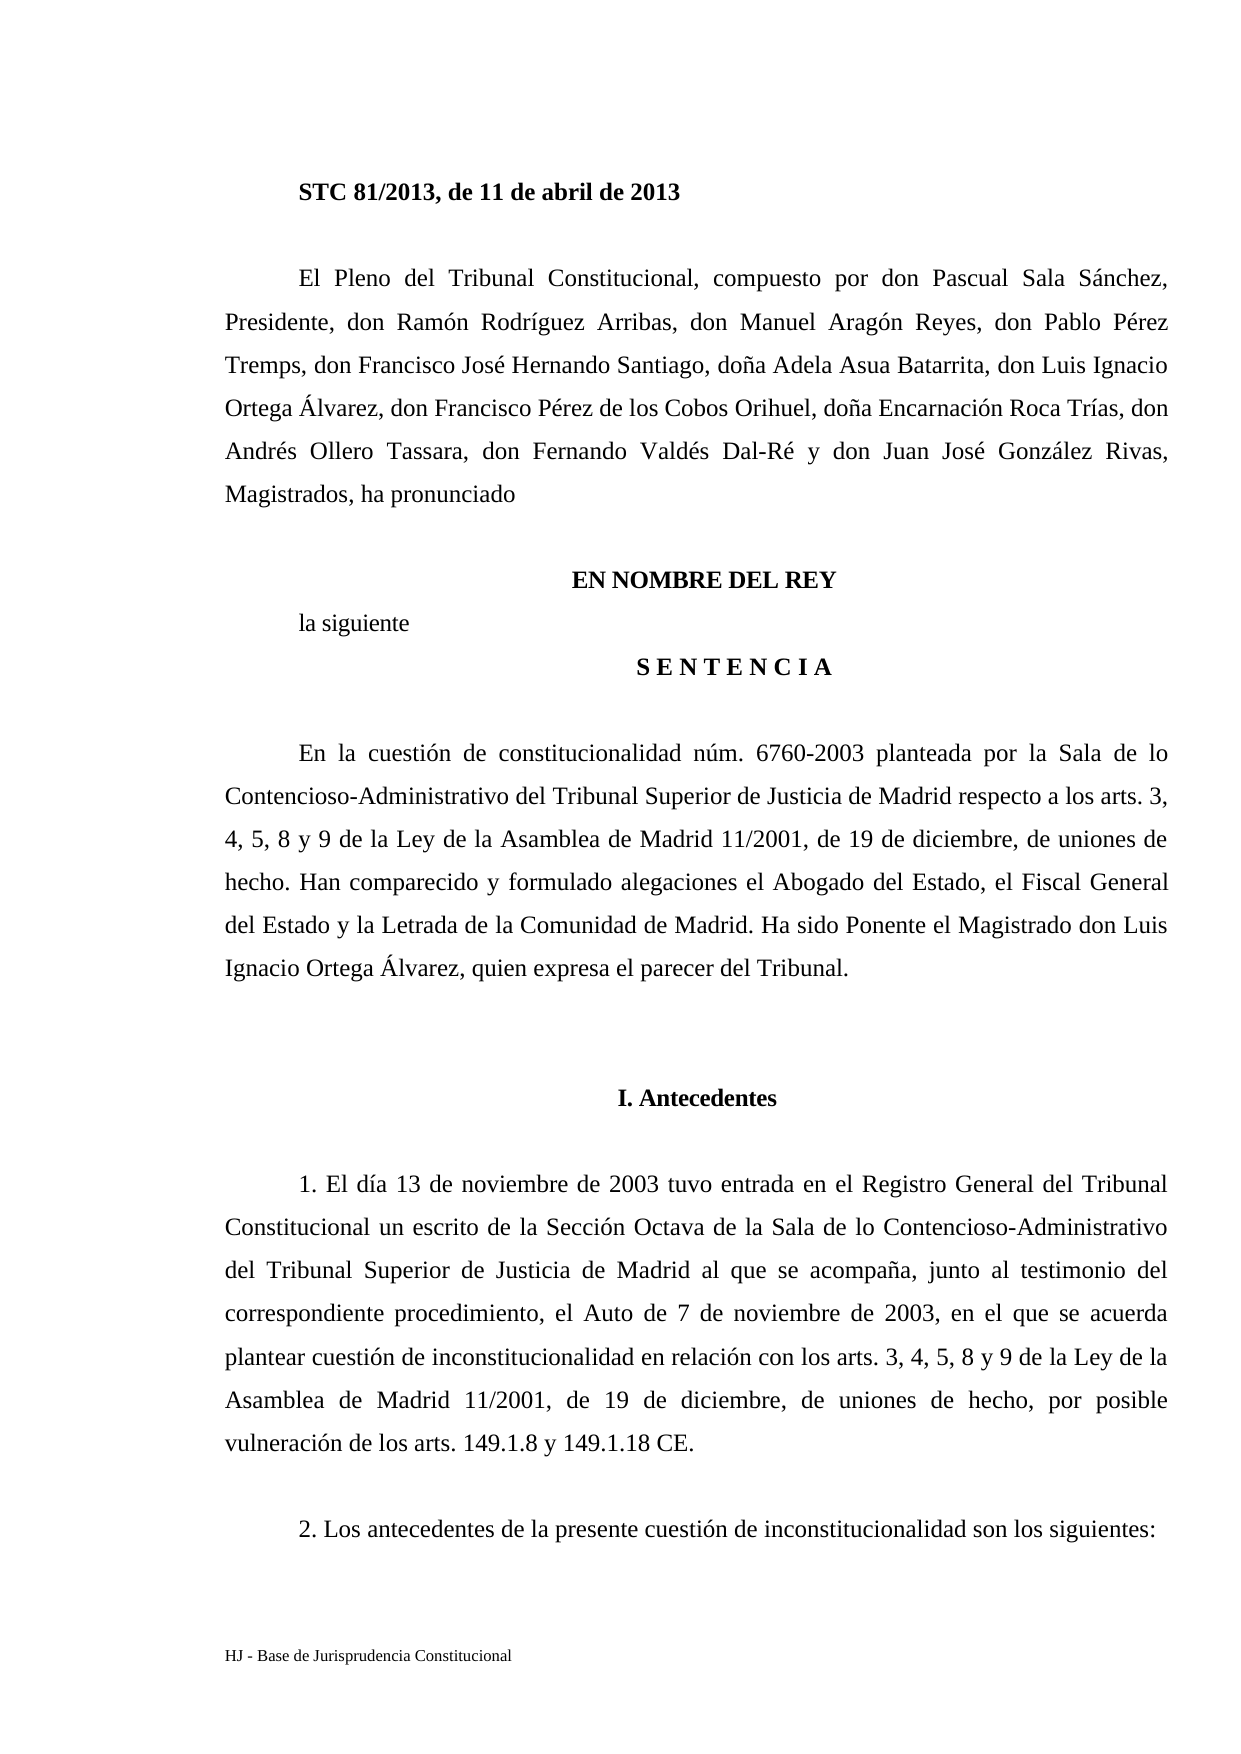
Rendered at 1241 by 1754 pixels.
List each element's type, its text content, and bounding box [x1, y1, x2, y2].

text I. Antecedentes [224, 1083, 1169, 1112]
text 2. Los antecedentes de la presente cuestión de inconstitucionalidad son los siguientes: [224, 1514, 1169, 1543]
text STC 81/2013, de 11 de abril de 2013 [224, 177, 1169, 206]
text 1. El día 13 de noviembre de 2003 tuvo entrada en el Registro General del Tribunal Constitucional un escrito de la Sección Octava de la Sala de lo Contencioso-Administrativo del Tribunal Superior de Justicia de Madrid al que se acompaña, junto al testimonio del correspondiente procedimiento, el Auto de 7 de noviembre de 2003, en el que se acuerda plantear cuestión de inconstitucionalidad en relación con los arts. 3, 4, 5, 8 y 9 de la Ley de la Asamblea de Madrid 11/2001, de 19 de diciembre, de uniones de hecho, por posible vulneración de los arts. 149.1.8 y 149.1.18 CE. [224, 1169, 1169, 1457]
text El Pleno del Tribunal Constitucional, compuesto por don Pascual Sala Sánchez, Presidente, don Ramón Rodríguez Arribas, don Manuel Aragón Reyes, don Pablo Pérez Tremps, don Francisco José Hernando Santiago, doña Adela Asua Batarrita, don Luis Ignacio Ortega Álvarez, don Francisco Pérez de los Cobos Orihuel, doña Encarnación Roca Trías, don Andrés Ollero Tassara, don Fernando Valdés Dal-Ré y don Juan José González Rivas, Magistrados, ha pronunciado [224, 263, 1169, 508]
text En la cuestión de constitucionalidad núm. 6760-2003 planteada por la Sala de lo Contencioso-Administrativo del Tribunal Superior de Justicia de Madrid respecto a los arts. 3, 4, 5, 8 y 9 de la Ley de la Asamblea de Madrid 11/2001, de 19 de diciembre, de uniones de hecho. Han comparecido y formulado alegaciones el Abogado del Estado, el Fiscal General del Estado y la Letrada de la Comunidad de Madrid. Ha sido Ponente el Magistrado don Luis Ignacio Ortega Álvarez, quien expresa el parecer del Tribunal. [224, 738, 1169, 982]
text S E N T E N C I A [224, 652, 1169, 680]
text EN NOMBRE DEL REY [224, 565, 1110, 594]
text la siguiente [224, 608, 1110, 637]
